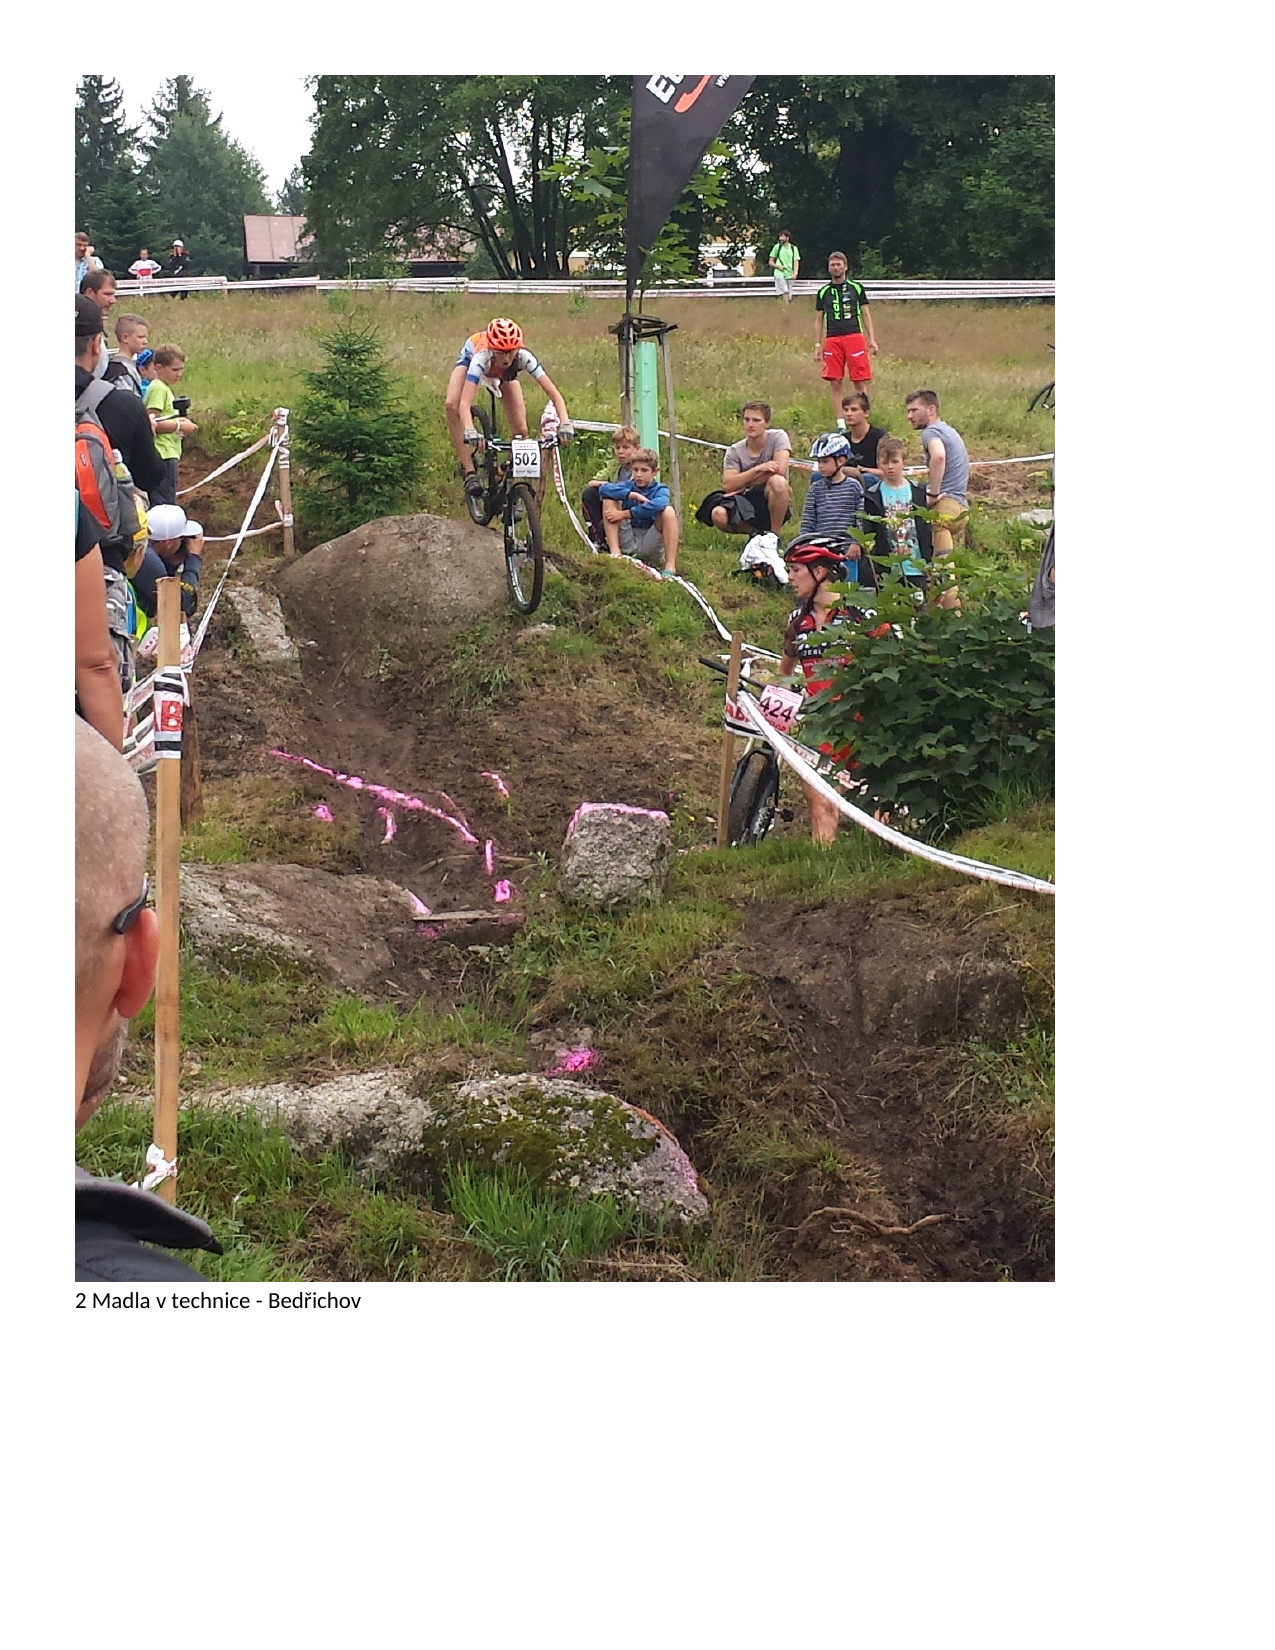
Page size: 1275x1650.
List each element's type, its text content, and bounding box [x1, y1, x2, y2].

picture [75, 75, 1055, 1282]
